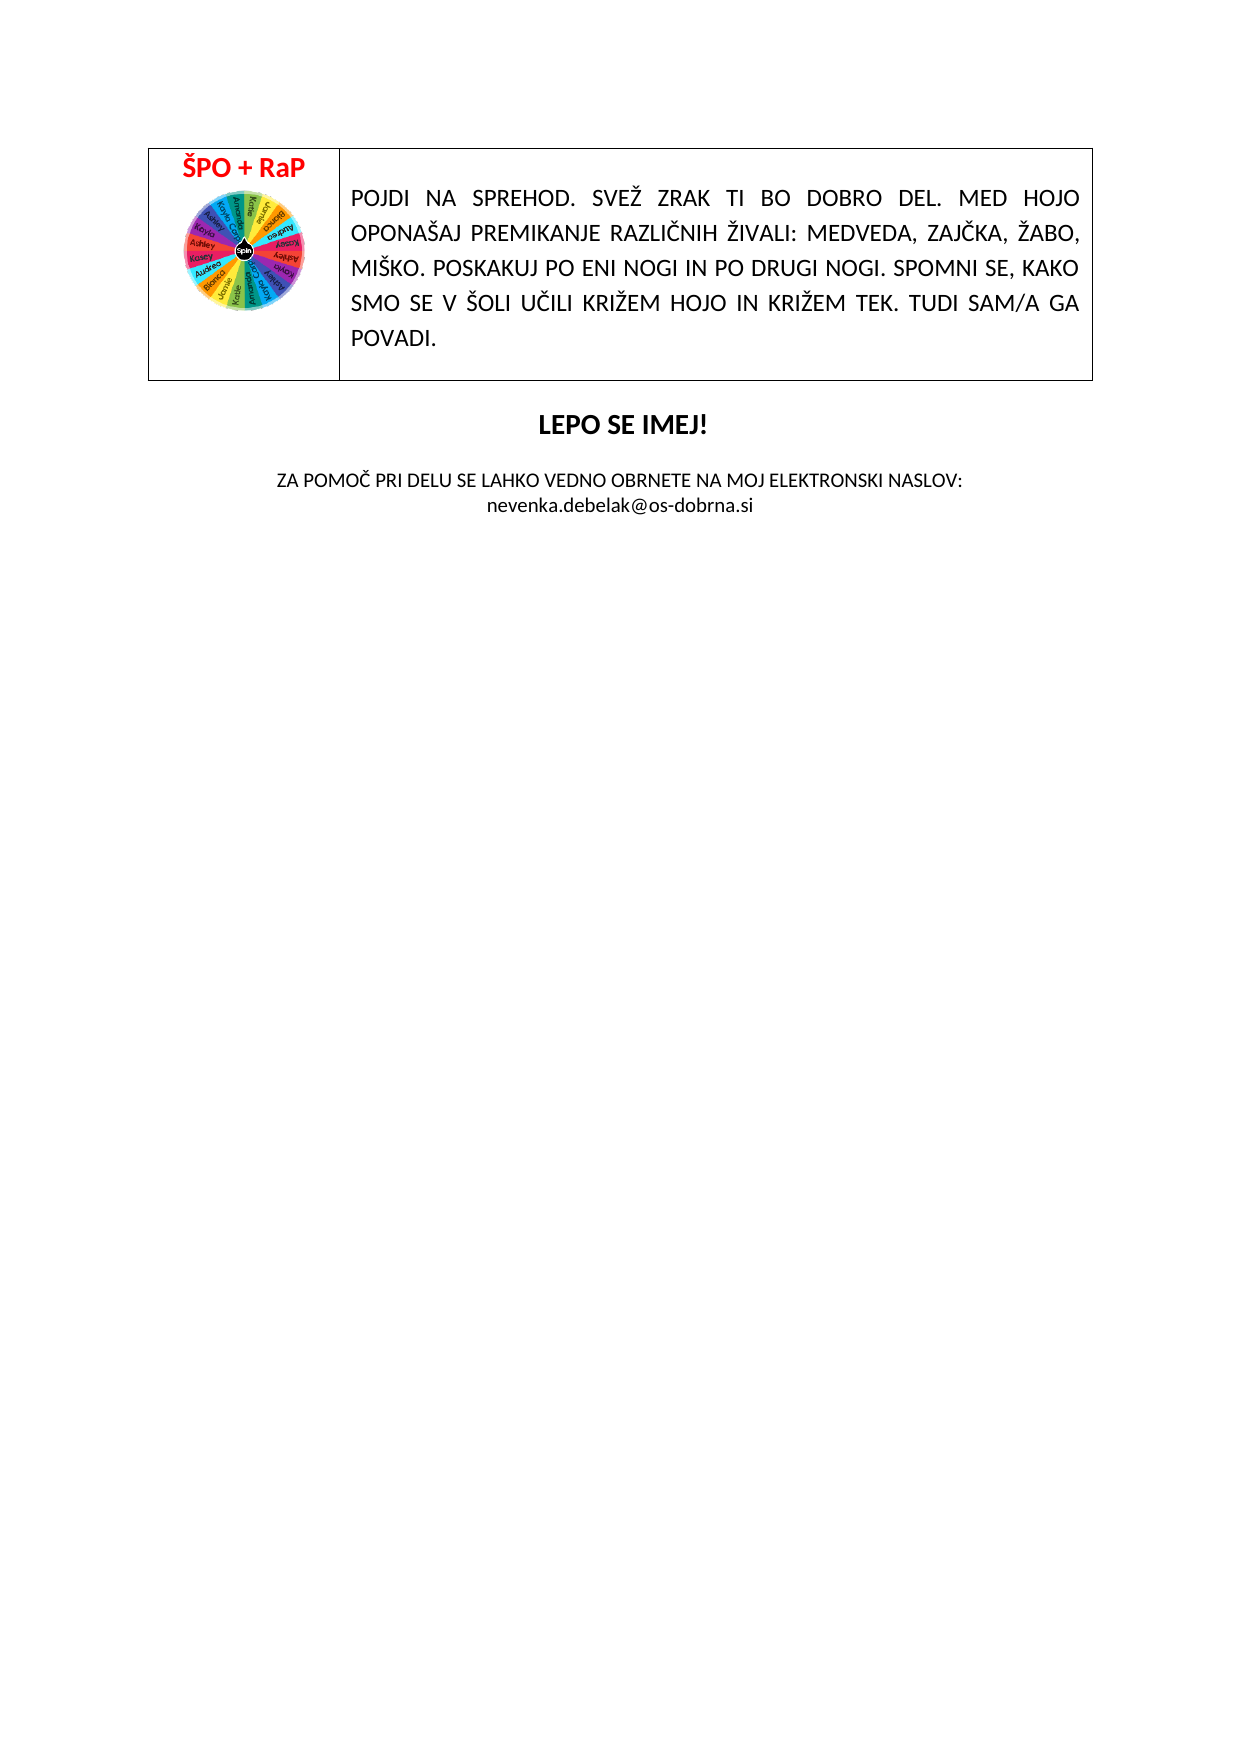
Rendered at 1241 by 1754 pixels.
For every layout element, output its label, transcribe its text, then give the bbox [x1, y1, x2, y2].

text nevenka.debelak@os-dobrna.si [148, 492, 1093, 518]
text LEPO SE IMEJ! [148, 406, 1093, 442]
text ZA POMOČ PRI DELU SE LAHKO VEDNO OBRNETE NA MOJ ELEKTRONSKI NASLOV: [148, 467, 1093, 492]
table_cell ŠPO + RaP [149, 149, 339, 379]
table_cell POJDI NA SPREHOD. SVEŽ ZRAK TI BO DOBRO DEL. MED HOJO OPONAŠAJ PREMIKANJE RAZLIČNIH ŽIVALI: MEDVEDA, ZAJČKA, ŽABO, MIŠKO. POSKAKUJ PO ENI NOGI IN PO DRUGI NOGI. SPOMNI SE, KAKO SMO SE V ŠOLI UČILI KRIŽEM HOJO IN KRIŽEM TEK. TUDI SAM/A GA POVADI. [340, 149, 1092, 379]
picture [177, 184, 311, 317]
